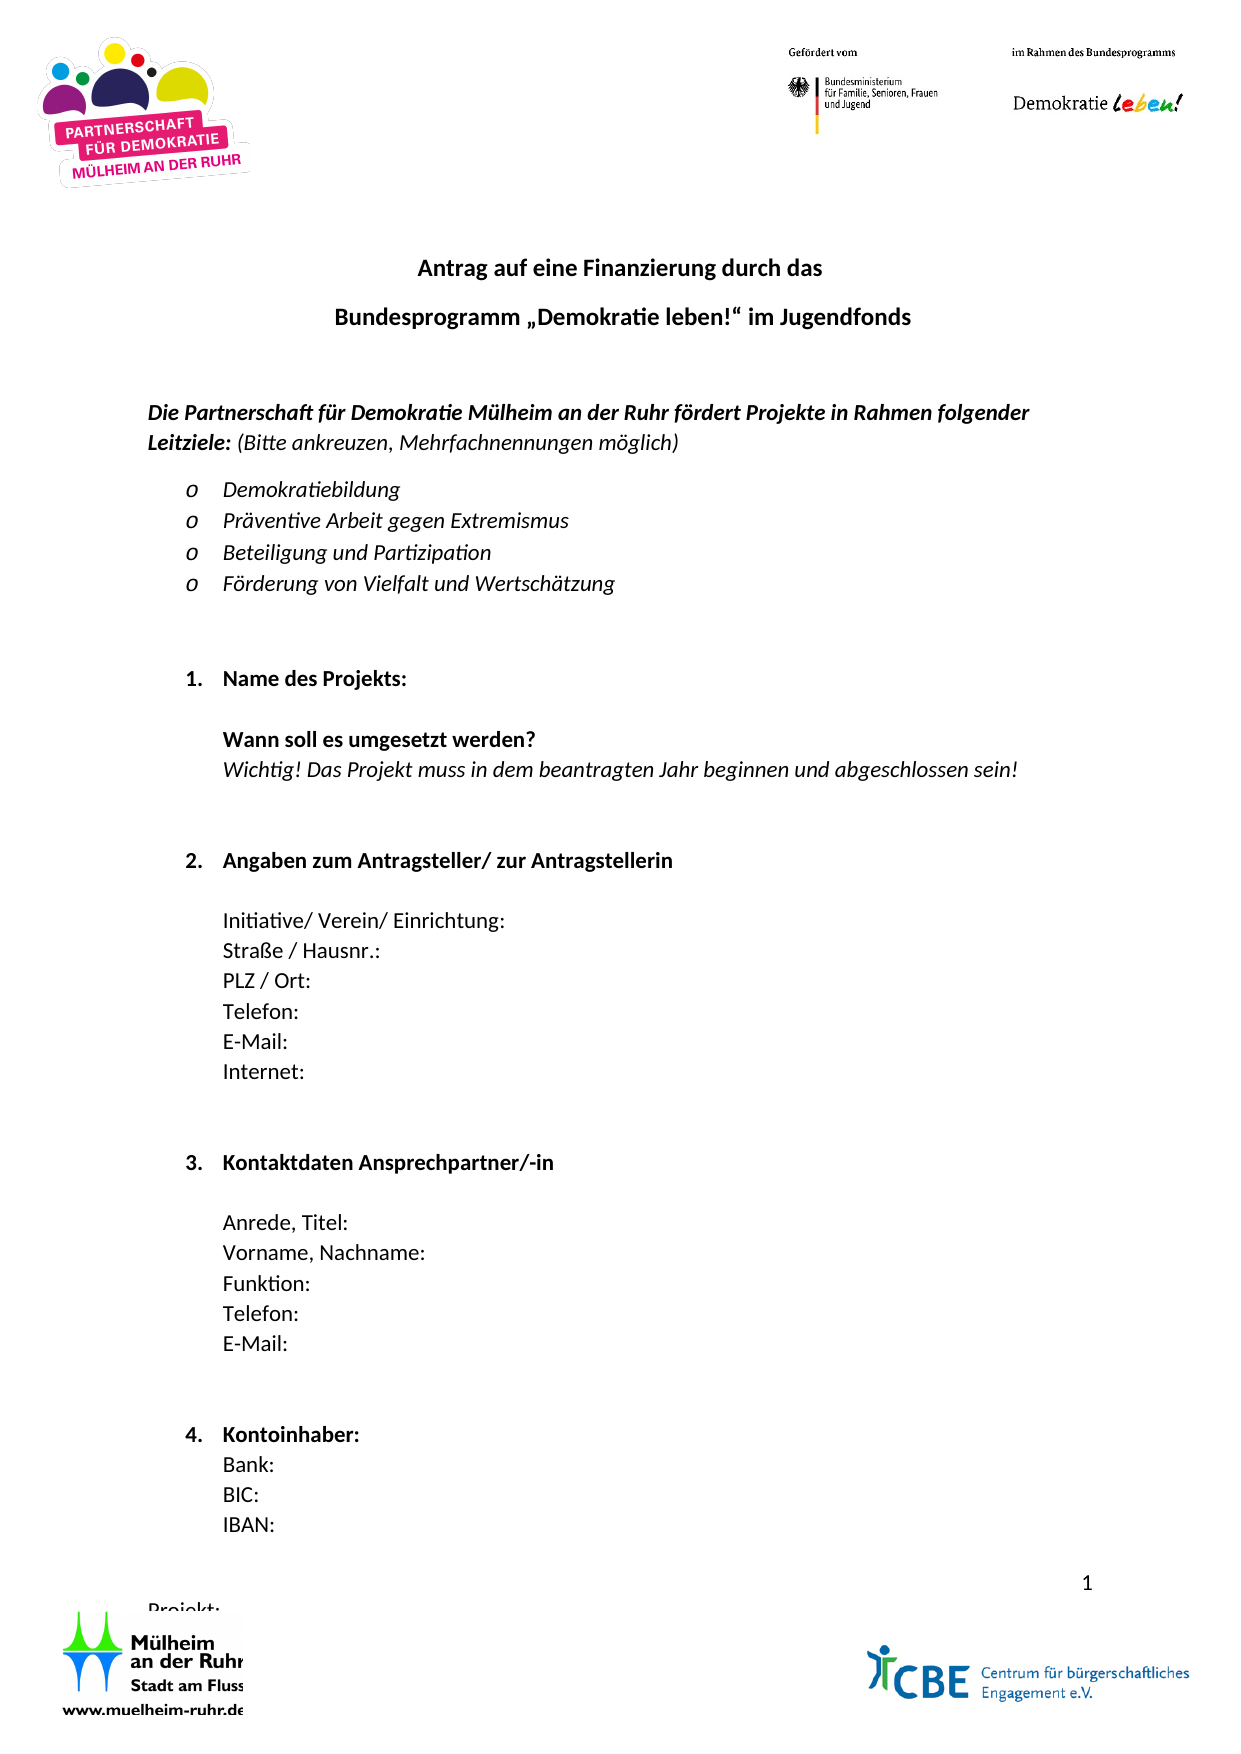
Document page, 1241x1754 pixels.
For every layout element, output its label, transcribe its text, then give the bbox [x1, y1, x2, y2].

list PLZ / Ort: [223, 967, 1093, 994]
list Wichtig! Das Projekt muss in dem beantragten Jahr beginnen und abgeschlossen sein! [223, 755, 1093, 783]
list Name des Projekts: [185, 664, 1093, 692]
list E-Mail: [223, 1329, 1093, 1357]
list Wann soll es umgesetzt werden? [223, 725, 1093, 753]
list Kontaktdaten Ansprechpartner/-in [185, 1148, 1093, 1176]
list Präventive Arbeit gegen Extremismus [185, 507, 1093, 536]
list Demokratiebildung [185, 475, 1093, 504]
picture [762, 26, 1203, 155]
list Initiative/ Verein/ Einrichtung: [223, 906, 1093, 934]
list Bank: [223, 1450, 1093, 1478]
text Bundesprogramm „Demokratie leben!“ im Jugendfonds [148, 302, 1093, 332]
list Telefon: [223, 997, 1093, 1025]
list Telefon: [223, 1299, 1093, 1327]
list Förderung von Vielfalt und Wertschätzung [185, 569, 1093, 599]
list Kontoinhaber: [185, 1420, 1093, 1448]
list Vorname, Nachname: [223, 1238, 1093, 1266]
list Internet: [223, 1057, 1093, 1085]
list BIC: [223, 1480, 1093, 1508]
list Angaben zum Antragsteller/ zur Antragstellerin [185, 846, 1093, 874]
list Beteiligung und Partizipation [185, 538, 1093, 567]
picture [37, 32, 250, 189]
text Antrag auf eine Finanzierung durch das [148, 252, 1093, 282]
list E-Mail: [223, 1027, 1093, 1055]
list Funktion: [223, 1269, 1093, 1297]
list Anrede, Titel: [223, 1208, 1093, 1236]
picture [61, 1611, 243, 1715]
list Straße / Hausnr.: [223, 936, 1093, 964]
text Die Partnerschaft für Demokratie Mülheim an der Ruhr fördert Projekte in Rahmen folgender Leitziele: (Bitte ankreuzen, Mehrfachnennungen möglich) [148, 398, 1093, 456]
list IBAN: [223, 1510, 1093, 1538]
picture [842, 1625, 1213, 1729]
